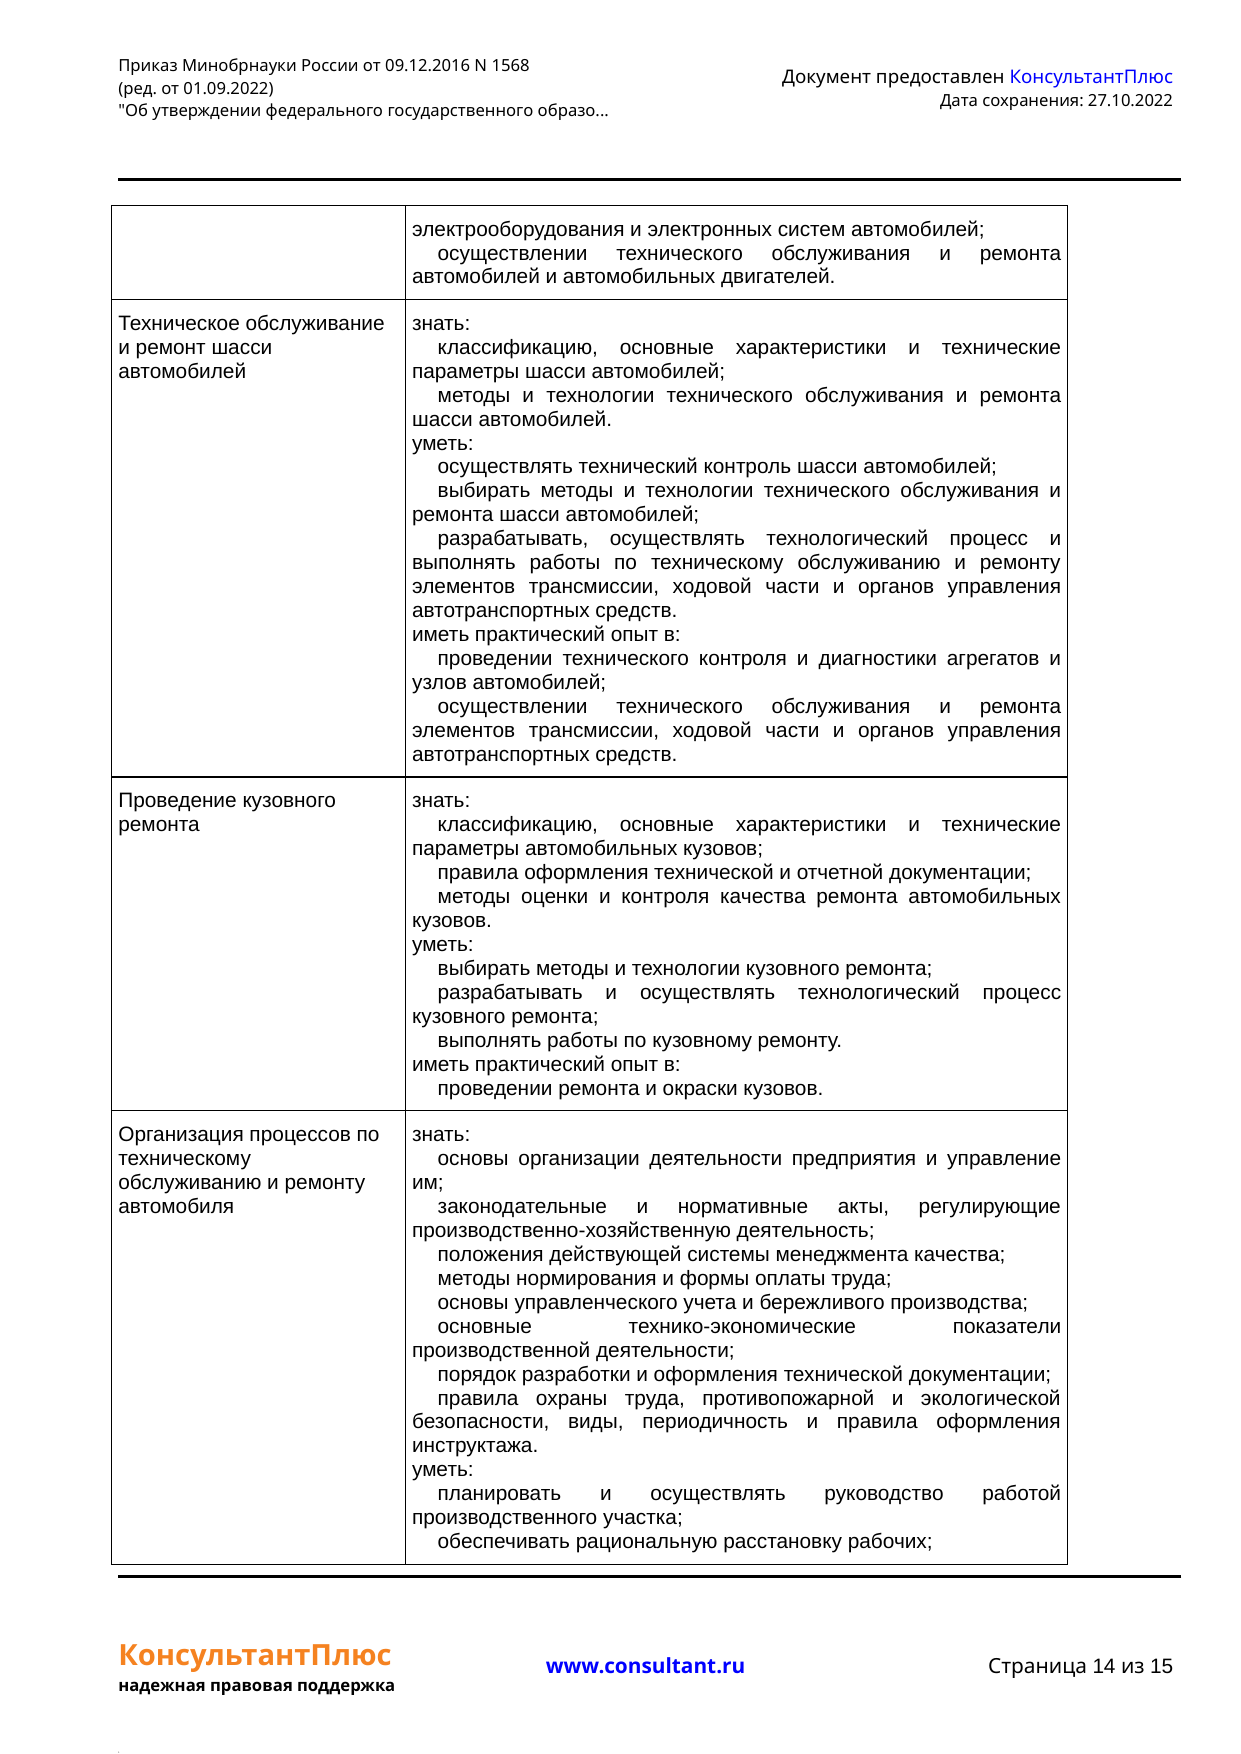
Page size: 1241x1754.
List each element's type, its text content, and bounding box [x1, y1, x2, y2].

table_cell знать: классификацию, основные характеристики и технические параметры автомобильных кузовов; правила оформления технической и отчетной документации; методы оценки и контроля качества ремонта автомобильных кузовов. уметь: выбирать методы и технологии кузовного ремонта; разрабатывать и осуществлять технологический процесс кузовного ремонта; выполнять работы по кузовному ремонту. иметь практический опыт в: проведении ремонта и окраски кузовов. [406, 778, 1067, 1110]
table_cell Проведение кузовного ремонта [112, 778, 405, 1110]
table_cell знать: классификацию, основные характеристики и технические параметры шасси автомобилей; методы и технологии технического обслуживания и ремонта шасси автомобилей. уметь: осуществлять технический контроль шасси автомобилей; выбирать методы и технологии технического обслуживания и ремонта шасси автомобилей; разрабатывать, осуществлять технологический процесс и выполнять работы по техническому обслуживанию и ремонту элементов трансмиссии, ходовой части и органов управления автотранспортных средств. иметь практический опыт в: проведении технического контроля и диагностики агрегатов и узлов автомобилей; осуществлении технического обслуживания и ремонта элементов трансмиссии, ходовой части и органов управления автотранспортных средств. [406, 300, 1067, 776]
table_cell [406, 1111, 1067, 1564]
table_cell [406, 206, 1067, 299]
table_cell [112, 1111, 405, 1564]
table_cell Техническое обслуживание и ремонт шасси автомобилей [112, 300, 405, 776]
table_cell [112, 206, 405, 299]
